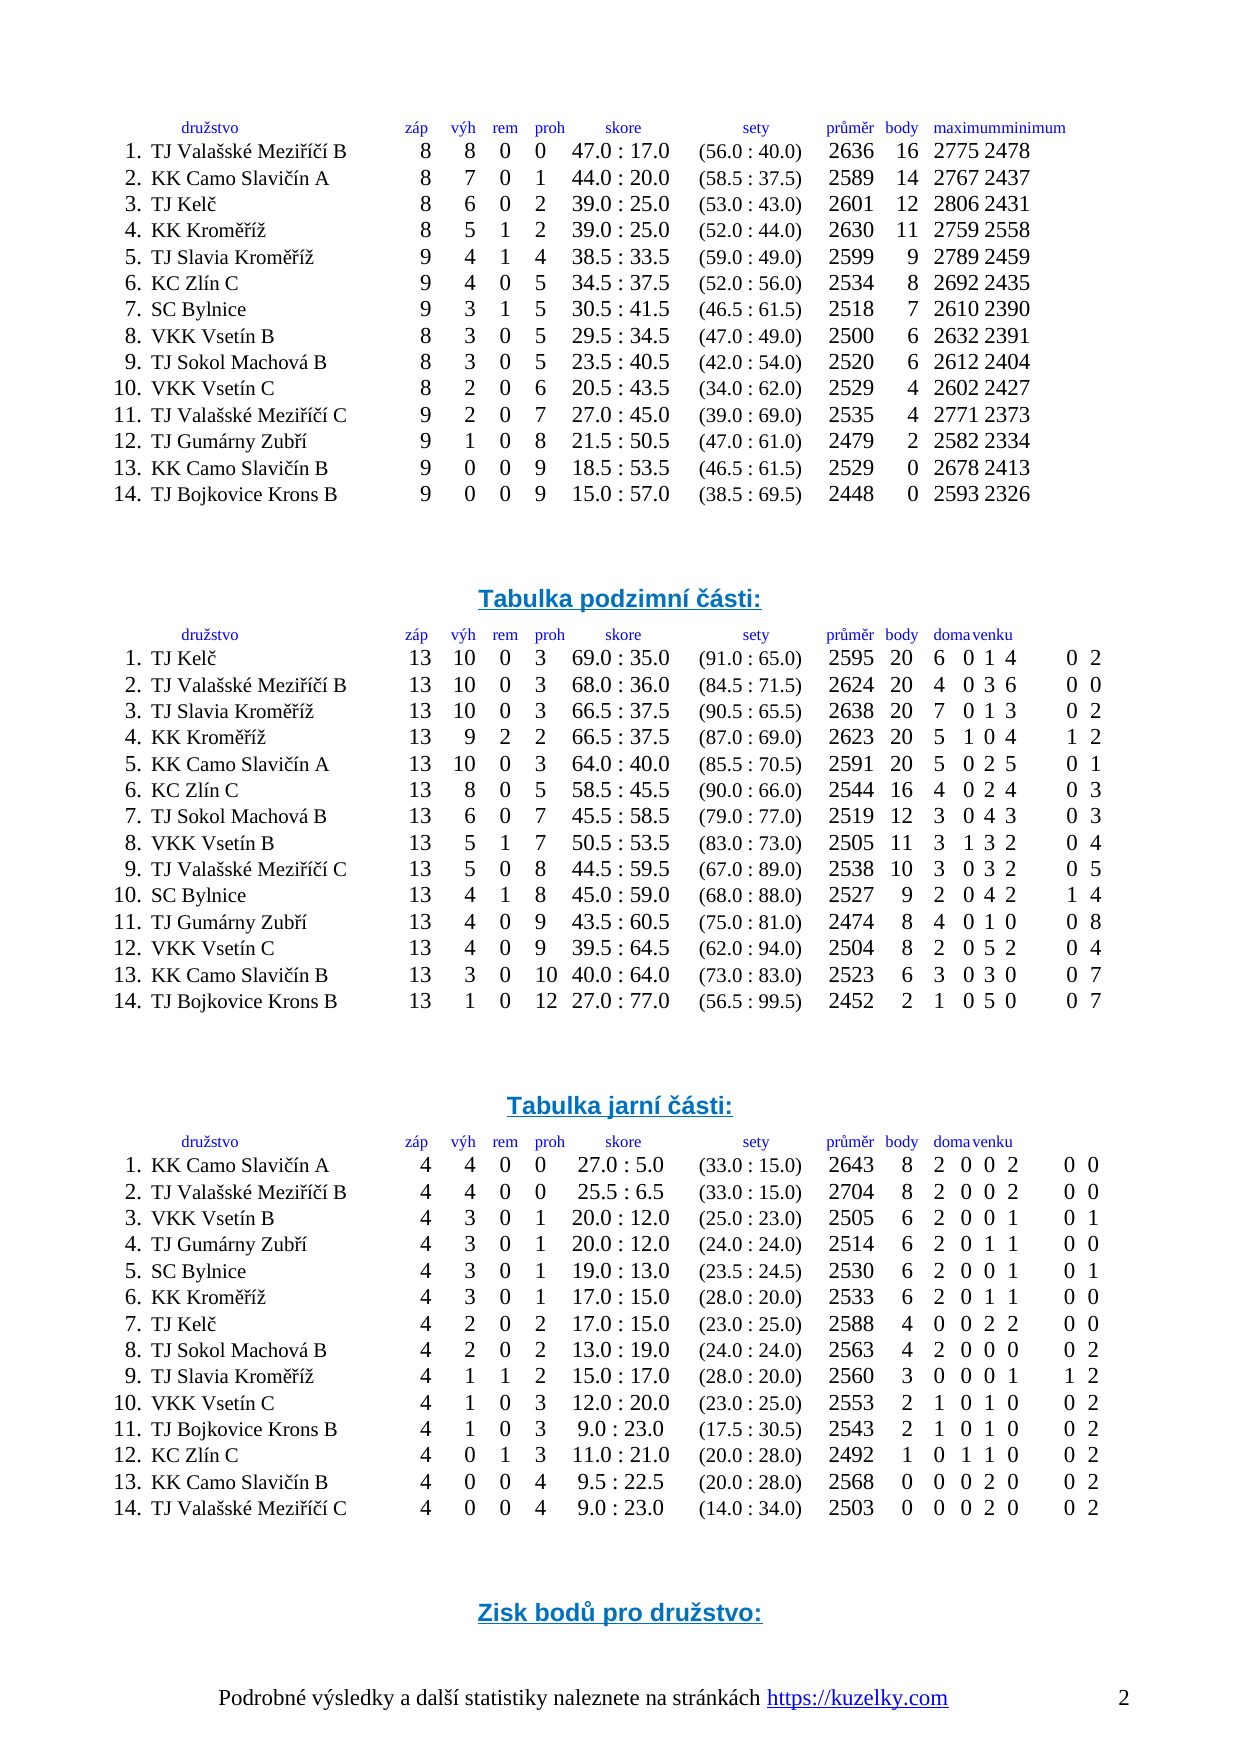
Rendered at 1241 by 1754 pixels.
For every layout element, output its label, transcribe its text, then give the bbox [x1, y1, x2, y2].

text 5. SC Bylnice 4 3 0 1 19.0 : 13.0 (23.5 : 24.5) 2530 6 2 0 0 1 0 1 [106, 1257, 1134, 1283]
text Tabulka podzimní části: [94, 584, 1145, 613]
text 11. TJ Gumárny Zubří 13 4 0 9 43.5 : 60.5 (75.0 : 81.0) 2474 8 4 0 1 0 0 8 [106, 908, 1134, 934]
text 5. TJ Slavia Kroměříž 9 4 1 4 38.5 : 33.5 (59.0 : 49.0) 2599 9 2789 2459 [106, 243, 1134, 269]
text 12. KC Zlín C 4 0 1 3 11.0 : 21.0 (20.0 : 28.0) 2492 1 0 1 1 0 0 2 [106, 1441, 1134, 1468]
text 11. TJ Bojkovice Krons B 4 1 0 3 9.0 : 23.0 (17.5 : 30.5) 2543 2 1 0 1 0 0 2 [106, 1415, 1134, 1441]
text 13. KK Camo Slavičín B 9 0 0 9 18.5 : 53.5 (46.5 : 61.5) 2529 0 2678 2413 [106, 453, 1134, 480]
text družstvo záp výh rem proh skore sety průměr body doma venku [106, 625, 1134, 644]
text 3. TJ Slavia Kroměříž 13 10 0 3 66.5 : 37.5 (90.5 : 65.5) 2638 20 7 0 1 3 0 2 [106, 697, 1134, 723]
text 14. TJ Valašské Meziříčí C 4 0 0 4 9.0 : 23.0 (14.0 : 34.0) 2503 0 0 0 2 0 0 2 [106, 1494, 1134, 1520]
text 14. TJ Bojkovice Krons B 13 1 0 12 27.0 : 77.0 (56.5 : 99.5) 2452 2 1 0 5 0 0 7 [106, 987, 1134, 1013]
text 7. SC Bylnice 9 3 1 5 30.5 : 41.5 (46.5 : 61.5) 2518 7 2610 2390 [106, 295, 1134, 322]
text 11. TJ Valašské Meziříčí C 9 2 0 7 27.0 : 45.0 (39.0 : 69.0) 2535 4 2771 2373 [106, 401, 1134, 427]
text 1. TJ Kelč 13 10 0 3 69.0 : 35.0 (91.0 : 65.0) 2595 20 6 0 1 4 0 2 [106, 644, 1134, 671]
text 4. KK Kroměříž 13 9 2 2 66.5 : 37.5 (87.0 : 69.0) 2623 20 5 1 0 4 1 2 [106, 723, 1134, 750]
text 13. KK Camo Slavičín B 4 0 0 4 9.5 : 22.5 (20.0 : 28.0) 2568 0 0 0 2 0 0 2 [106, 1468, 1134, 1494]
text 2. TJ Valašské Meziříčí B 4 4 0 0 25.5 : 6.5 (33.0 : 15.0) 2704 8 2 0 0 2 0 0 [106, 1178, 1134, 1204]
text 8. VKK Vsetín B 8 3 0 5 29.5 : 34.5 (47.0 : 49.0) 2500 6 2632 2391 [106, 322, 1134, 348]
text 6. KC Zlín C 9 4 0 5 34.5 : 37.5 (52.0 : 56.0) 2534 8 2692 2435 [106, 269, 1134, 295]
text 7. TJ Kelč 4 2 0 2 17.0 : 15.0 (23.0 : 25.0) 2588 4 0 0 2 2 0 0 [106, 1309, 1134, 1336]
text družstvo záp výh rem proh skore sety průměr body doma venku [106, 1132, 1134, 1151]
text 9. TJ Sokol Machová B 8 3 0 5 23.5 : 40.5 (42.0 : 54.0) 2520 6 2612 2404 [106, 348, 1134, 374]
text 13. KK Camo Slavičín B 13 3 0 10 40.0 : 64.0 (73.0 : 83.0) 2523 6 3 0 3 0 0 7 [106, 961, 1134, 987]
text 10. VKK Vsetín C 4 1 0 3 12.0 : 20.0 (23.0 : 25.0) 2553 2 1 0 1 0 0 2 [106, 1389, 1134, 1415]
text 2. KK Camo Slavičín A 8 7 0 1 44.0 : 20.0 (58.5 : 37.5) 2589 14 2767 2437 [106, 164, 1134, 190]
text 7. TJ Sokol Machová B 13 6 0 7 45.5 : 58.5 (79.0 : 77.0) 2519 12 3 0 4 3 0 3 [106, 802, 1134, 829]
text 8. TJ Sokol Machová B 4 2 0 2 13.0 : 19.0 (24.0 : 24.0) 2563 4 2 0 0 0 0 2 [106, 1336, 1134, 1362]
text 6. KC Zlín C 13 8 0 5 58.5 : 45.5 (90.0 : 66.0) 2544 16 4 0 2 4 0 3 [106, 776, 1134, 802]
text 2. TJ Valašské Meziříčí B 13 10 0 3 68.0 : 36.0 (84.5 : 71.5) 2624 20 4 0 3 6 0 0 [106, 671, 1134, 697]
text 14. TJ Bojkovice Krons B 9 0 0 9 15.0 : 57.0 (38.5 : 69.5) 2448 0 2593 2326 [106, 480, 1134, 506]
text 4. KK Kroměříž 8 5 1 2 39.0 : 25.0 (52.0 : 44.0) 2630 11 2759 2558 [106, 216, 1134, 243]
text družstvo záp výh rem proh skore sety průměr body maximum minimum [106, 118, 1134, 137]
text Zisk bodů pro družstvo: [94, 1598, 1145, 1627]
text 12. VKK Vsetín C 13 4 0 9 39.5 : 64.5 (62.0 : 94.0) 2504 8 2 0 5 2 0 4 [106, 934, 1134, 961]
text 10. SC Bylnice 13 4 1 8 45.0 : 59.0 (68.0 : 88.0) 2527 9 2 0 4 2 1 4 [106, 882, 1134, 908]
text 5. KK Camo Slavičín A 13 10 0 3 64.0 : 40.0 (85.5 : 70.5) 2591 20 5 0 2 5 0 1 [106, 750, 1134, 776]
text 10. VKK Vsetín C 8 2 0 6 20.5 : 43.5 (34.0 : 62.0) 2529 4 2602 2427 [106, 374, 1134, 401]
text Tabulka jarní části: [94, 1091, 1145, 1120]
text 4. TJ Gumárny Zubří 4 3 0 1 20.0 : 12.0 (24.0 : 24.0) 2514 6 2 0 1 1 0 0 [106, 1231, 1134, 1257]
text 1. TJ Valašské Meziříčí B 8 8 0 0 47.0 : 17.0 (56.0 : 40.0) 2636 16 2775 2478 [106, 137, 1134, 164]
text 6. KK Kroměříž 4 3 0 1 17.0 : 15.0 (28.0 : 20.0) 2533 6 2 0 1 1 0 0 [106, 1283, 1134, 1309]
text 9. TJ Slavia Kroměříž 4 1 1 2 15.0 : 17.0 (28.0 : 20.0) 2560 3 0 0 0 1 1 2 [106, 1362, 1134, 1389]
text 12. TJ Gumárny Zubří 9 1 0 8 21.5 : 50.5 (47.0 : 61.0) 2479 2 2582 2334 [106, 427, 1134, 453]
text 8. VKK Vsetín B 13 5 1 7 50.5 : 53.5 (83.0 : 73.0) 2505 11 3 1 3 2 0 4 [106, 829, 1134, 855]
text 3. VKK Vsetín B 4 3 0 1 20.0 : 12.0 (25.0 : 23.0) 2505 6 2 0 0 1 0 1 [106, 1204, 1134, 1231]
text 3. TJ Kelč 8 6 0 2 39.0 : 25.0 (53.0 : 43.0) 2601 12 2806 2431 [106, 190, 1134, 216]
text 1. KK Camo Slavičín A 4 4 0 0 27.0 : 5.0 (33.0 : 15.0) 2643 8 2 0 0 2 0 0 [106, 1151, 1134, 1178]
text 9. TJ Valašské Meziříčí C 13 5 0 8 44.5 : 59.5 (67.0 : 89.0) 2538 10 3 0 3 2 0 5 [106, 855, 1134, 882]
